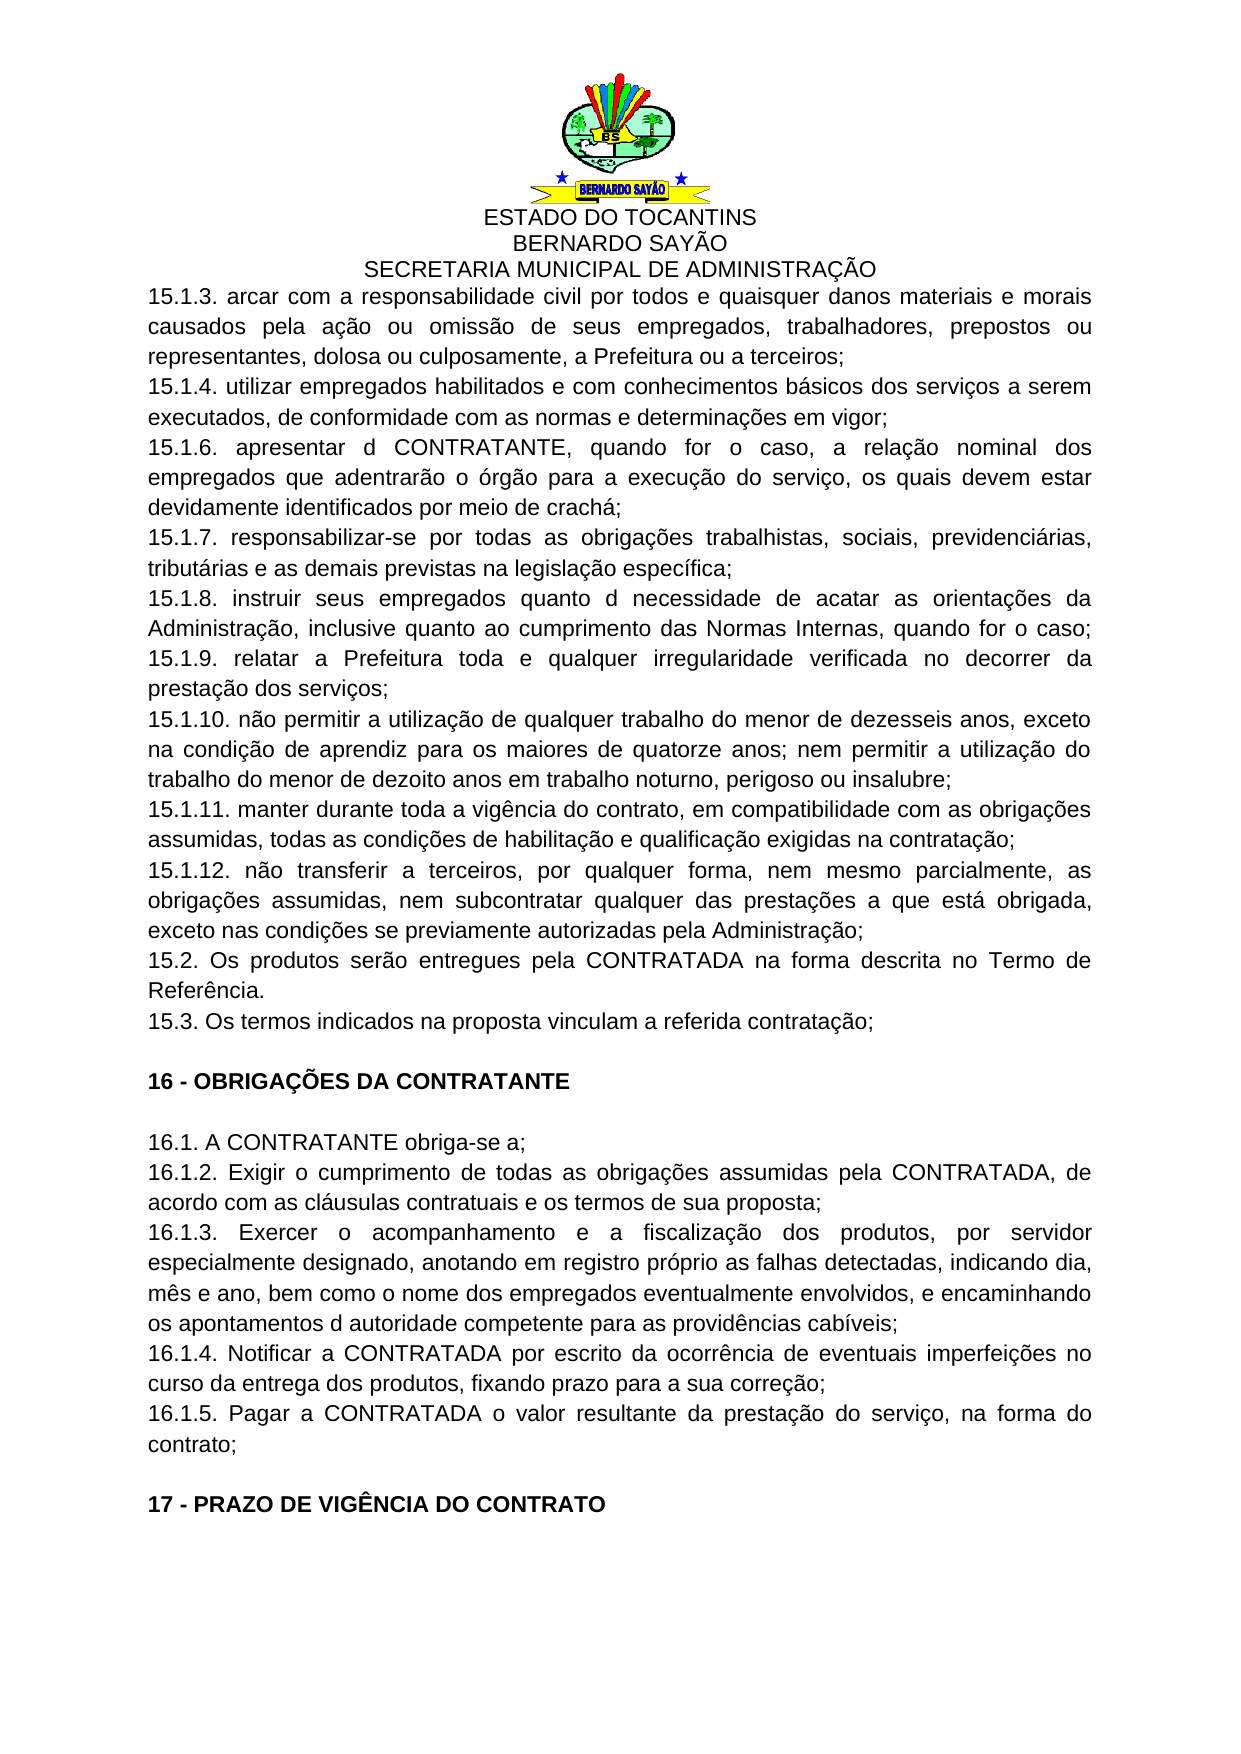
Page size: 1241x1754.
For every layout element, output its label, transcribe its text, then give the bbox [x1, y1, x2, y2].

text 15.1.4. utilizar empregados habilitados e com conhecimentos básicos dos serviços a serem executados, de conformidade com as normas e determinações em vigor; [148, 373, 1092, 430]
text 15.1.10. não permitir a utilização de qualquer trabalho do menor de dezesseis anos, exceto na condição de aprendiz para os maiores de quatorze anos; nem permitir a utilização do trabalho do menor de dezoito anos em trabalho noturno, perigoso ou insalubre; [148, 706, 1092, 792]
text 15.3. Os termos indicados na proposta vinculam a referida contratação; [148, 1008, 1092, 1034]
text 15.1.7. responsabilizar-se por todas as obrigações trabalhistas, sociais, previdenciárias, tributárias e as demais previstas na legislação específica; [148, 524, 1092, 581]
text 15.1.11. manter durante toda a vigência do contrato, em compatibilidade com as obrigações assumidas, todas as condições de habilitação e qualificação exigidas na contratação; [148, 796, 1092, 853]
text 15.1.12. não transferir a terceiros, por qualquer forma, nem mesmo parcialmente, as obrigações assumidas, nem subcontratar qualquer das prestações a que está obrigada, exceto nas condições se previamente autorizadas pela Administração; [148, 857, 1092, 943]
text 17 - PRAZO DE VIGÊNCIA DO CONTRATO [148, 1491, 1092, 1517]
text 15.2. Os produtos serão entregues pela CONTRATADA na forma descrita no Termo de Referência. [148, 947, 1092, 1004]
text 16.1.3. Exercer o acompanhamento e a fiscalização dos produtos, por servidor especialmente designado, anotando em registro próprio as falhas detectadas, indicando dia, mês e ano, bem como o nome dos empregados eventualmente envolvidos, e encaminhando os apontamentos d autoridade competente para as providências cabíveis; [148, 1219, 1092, 1336]
text 15.1.3. arcar com a responsabilidade civil por todos e quaisquer danos materiais e morais causados pela ação ou omissão de seus empregados, trabalhadores, prepostos ou representantes, dolosa ou culposamente, a Prefeitura ou a terceiros; [148, 283, 1092, 369]
text 16.1. A CONTRATANTE obriga-se a; [148, 1128, 1092, 1155]
text 16.1.5. Pagar a CONTRATADA o valor resultante da prestação do serviço, na forma do contrato; [148, 1400, 1092, 1457]
text 16.1.4. Notificar a CONTRATADA por escrito da ocorrência de eventuais imperfeições no curso da entrega dos produtos, fixando prazo para a sua correção; [148, 1340, 1092, 1396]
text 15.1.6. apresentar d CONTRATANTE, quando for o caso, a relação nominal dos empregados que adentrarão o órgão para a execução do serviço, os quais devem estar devidamente identificados por meio de crachá; [148, 434, 1092, 520]
text 16.1.2. Exigir o cumprimento de todas as obrigações assumidas pela CONTRATADA, de acordo com as cláusulas contratuais e os termos de sua proposta; [148, 1159, 1092, 1215]
text 16 - OBRIGAÇÕES DA CONTRATANTE [148, 1068, 1092, 1094]
text 15.1.8. instruir seus empregados quanto d necessidade de acatar as orientações da Administração, inclusive quanto ao cumprimento das Normas Internas, quando for o caso; 15.1.9. relatar a Prefeitura toda e qualquer irregularidade verificada no decorrer da prestação dos serviços; [148, 585, 1092, 702]
picture [530, 73, 710, 204]
